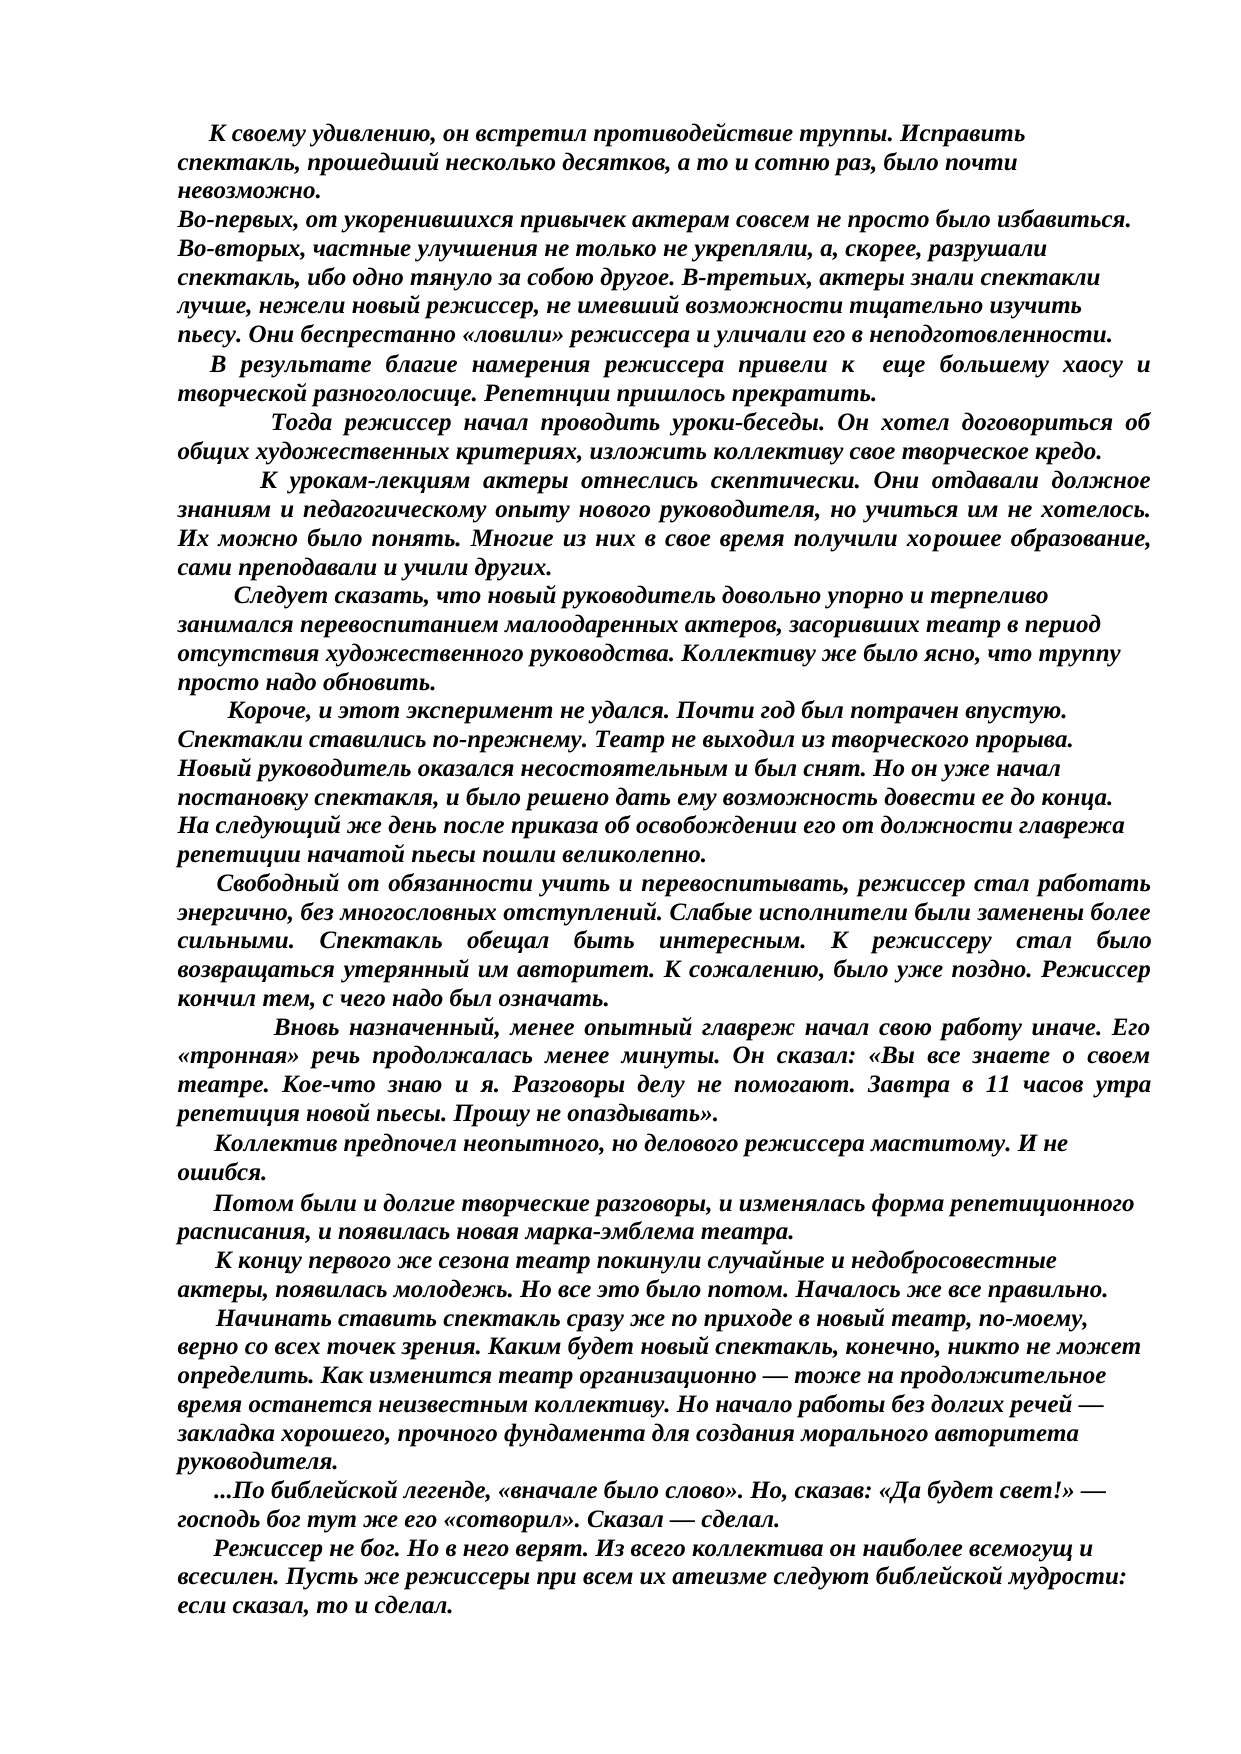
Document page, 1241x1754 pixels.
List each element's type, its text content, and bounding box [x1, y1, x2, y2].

text Вновь назначенный, менее опытный главреж начал свою работу иначе. Его «тронная» речь продолжалась менее минуты. Он сказал: «Вы все знаете о своем театре. Кое-что знаю и я. Разговоры делу не помогают. Завтра в 11 часов утра репетиция новой пьесы. Прошу не опаздывать». [177, 1012, 1152, 1127]
text Тогда режиссер начал проводить уроки-беседы. Он хотел договориться об общих художественных критериях, изложить коллективу свое творческое кредо. [177, 407, 1152, 465]
text Короче, и этот эксперимент не удался. Почти год был потрачен впустую. Спектакли ставились по-прежнему. Театр не выходил из творческого прорыва. Новый руководитель оказался несостоятельным и был снят. Но он уже начал постановку спектакля, и было решено дать ему возможность довести ее до конца. На следующий же день после приказа об освобождении его от должности главрежа репетиции начатой пьесы пошли великолепно. [177, 696, 1152, 868]
text Свободный от обязанности учить и перевоспитывать, режиссер стал работать энергично, без многословных отступлений. Слабые исполнители были заменены более сильными. Спектакль обещал быть интересным. К режиссеру стал было возвращаться утерянный им авторитет. К сожалению, было уже поздно. Режиссер кончил тем, с чего надо был означать. [177, 868, 1152, 1012]
text ...По библейской легенде, «вначале было слово». Но, сказав: «Да будет свет!» — господь бог тут же его «сотворил». Сказал — сделал. [177, 1475, 1152, 1533]
text К урокам-лекциям актеры отнеслись скептически. Они отдавали должное знаниям и педагогическому опыту нового руководителя, но учиться им не хотелось. Их можно было понять. Многие из них в свое время получили хорошее образование, сами преподавали и учили других. [177, 466, 1152, 581]
text К своему удивлению, он встретил противодействие труппы. Исправить спектакль, прошедший несколько десятков, а то и сотню раз, было почти невозможно. [177, 118, 1152, 204]
text Коллектив предпочел неопытного, но делового режиссера маститому. И не ошибся. [177, 1128, 1152, 1186]
text Следует сказать, что новый руководитель довольно упорно и терпеливо занимался перевоспитанием малоодаренных актеров, засоривших театр в период отсутствия художественного руководства. Коллективу же было ясно, что труппу просто надо обновить. [177, 581, 1152, 696]
text Начинать ставить спектакль сразу же по приходе в новый театр, по-моему, верно со всех точек зрения. Каким будет новый спектакль, конечно, никто не может определить. Как изменится театр организационно — тоже на продолжительное время останется неизвестным коллективу. Но начало работы без долгих речей — закладка хорошего, прочного фундамента для создания морального авторитета руководителя. [177, 1303, 1152, 1475]
text Во-первых, от укоренившихся привычек актерам совсем не просто было избавиться. Во-вторых, частные улучшения не только не укрепляли, а, скорее, разрушали спектакль, ибо одно тянуло за собою другое. В-третьих, актеры знали спектакли лучше, нежели новый режиссер, не имевший возможности тщательно изучить пьесу. Они беспрестанно «ловили» режиссера и уличали его в неподготовленности. [177, 204, 1152, 348]
text Потом были и долгие творческие разговоры, и изменялась форма репетиционного расписания, и появилась новая марка-эмблема театра. [177, 1188, 1152, 1245]
text В результате благие намерения режиссера привели к еще большему хаосу и творческой разноголосице. Репетнции пришлось прекратить. [177, 349, 1152, 406]
text Режиссер не бог. Но в него верят. Из всего коллектива он наиболее всемогущ и всесилен. Пусть же режиссеры при всем их атеизме следуют библейской мудрости: если сказал, то и сделал. [177, 1533, 1152, 1619]
text К концу первого же сезона театр покинули случайные и недобросовестные актеры, появилась молодежь. Но все это было потом. Началось же все правильно. [177, 1245, 1152, 1303]
